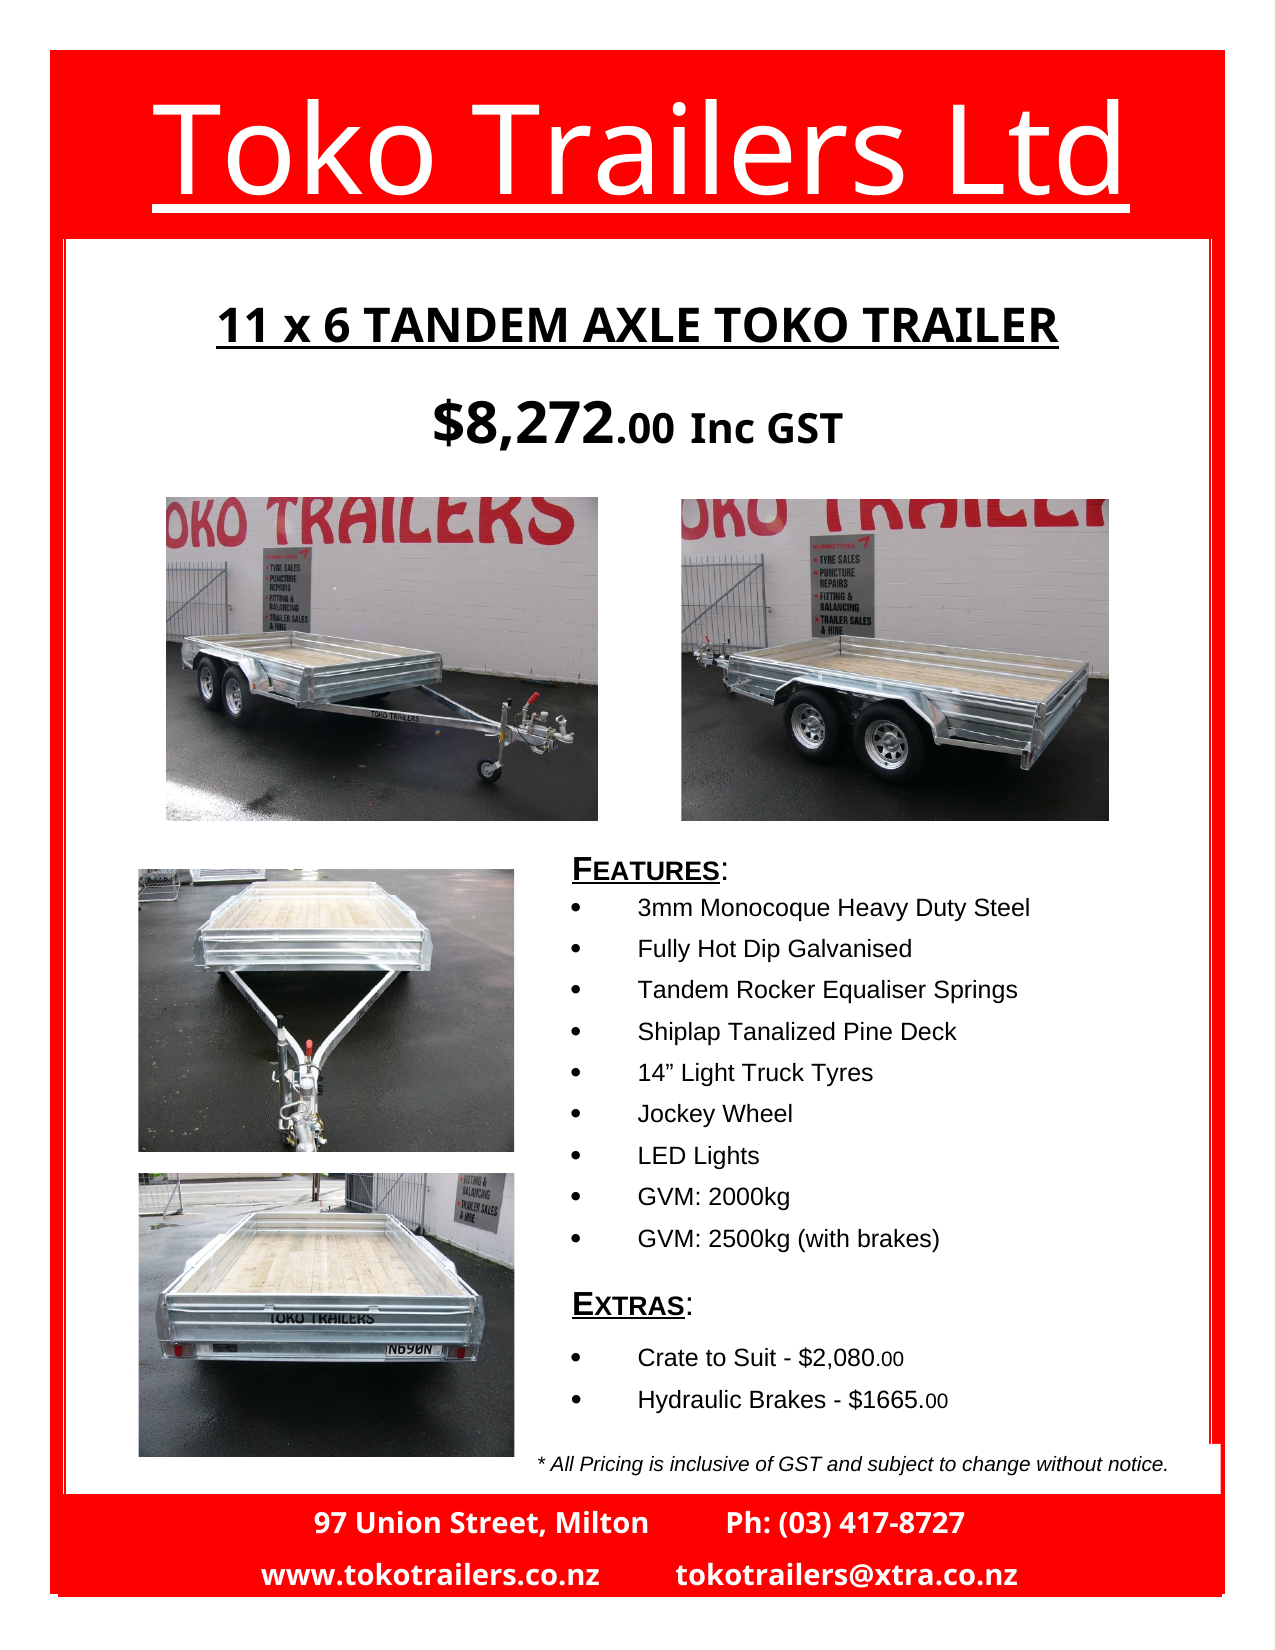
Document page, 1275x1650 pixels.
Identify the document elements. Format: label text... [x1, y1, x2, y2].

list LED Lights [571, 1141, 1200, 1170]
list Hydraulic Brakes - $1665.00 [572, 1385, 1200, 1413]
list GVM: 2500kg (with brakes) [571, 1223, 1200, 1252]
list Crate to Suit - $2,080.00 [571, 1343, 1200, 1372]
text $8,272.00 Inc GST [75, 381, 1200, 461]
picture [166, 497, 598, 821]
list Fully Hot Dip Galvanised [571, 934, 1200, 963]
list Shiplap Tanalized Pine Deck [571, 1017, 1059, 1046]
list Jockey Wheel [571, 1099, 1200, 1128]
text Extras: [572, 1284, 1200, 1322]
picture [681, 499, 1109, 821]
list 14” Light Truck Tyres [571, 1058, 1200, 1087]
list Tandem Rocker Equaliser Springs [571, 975, 1134, 1004]
text 11 x 6 TANDEM AXLE TOKO TRAILER [75, 291, 1200, 356]
list GVM: 2000kg [571, 1182, 1200, 1211]
picture [138, 869, 515, 1152]
list 3mm Monocoque Heavy Duty Steel [571, 893, 1200, 922]
picture [138, 1173, 515, 1457]
text Features: [572, 848, 1200, 887]
